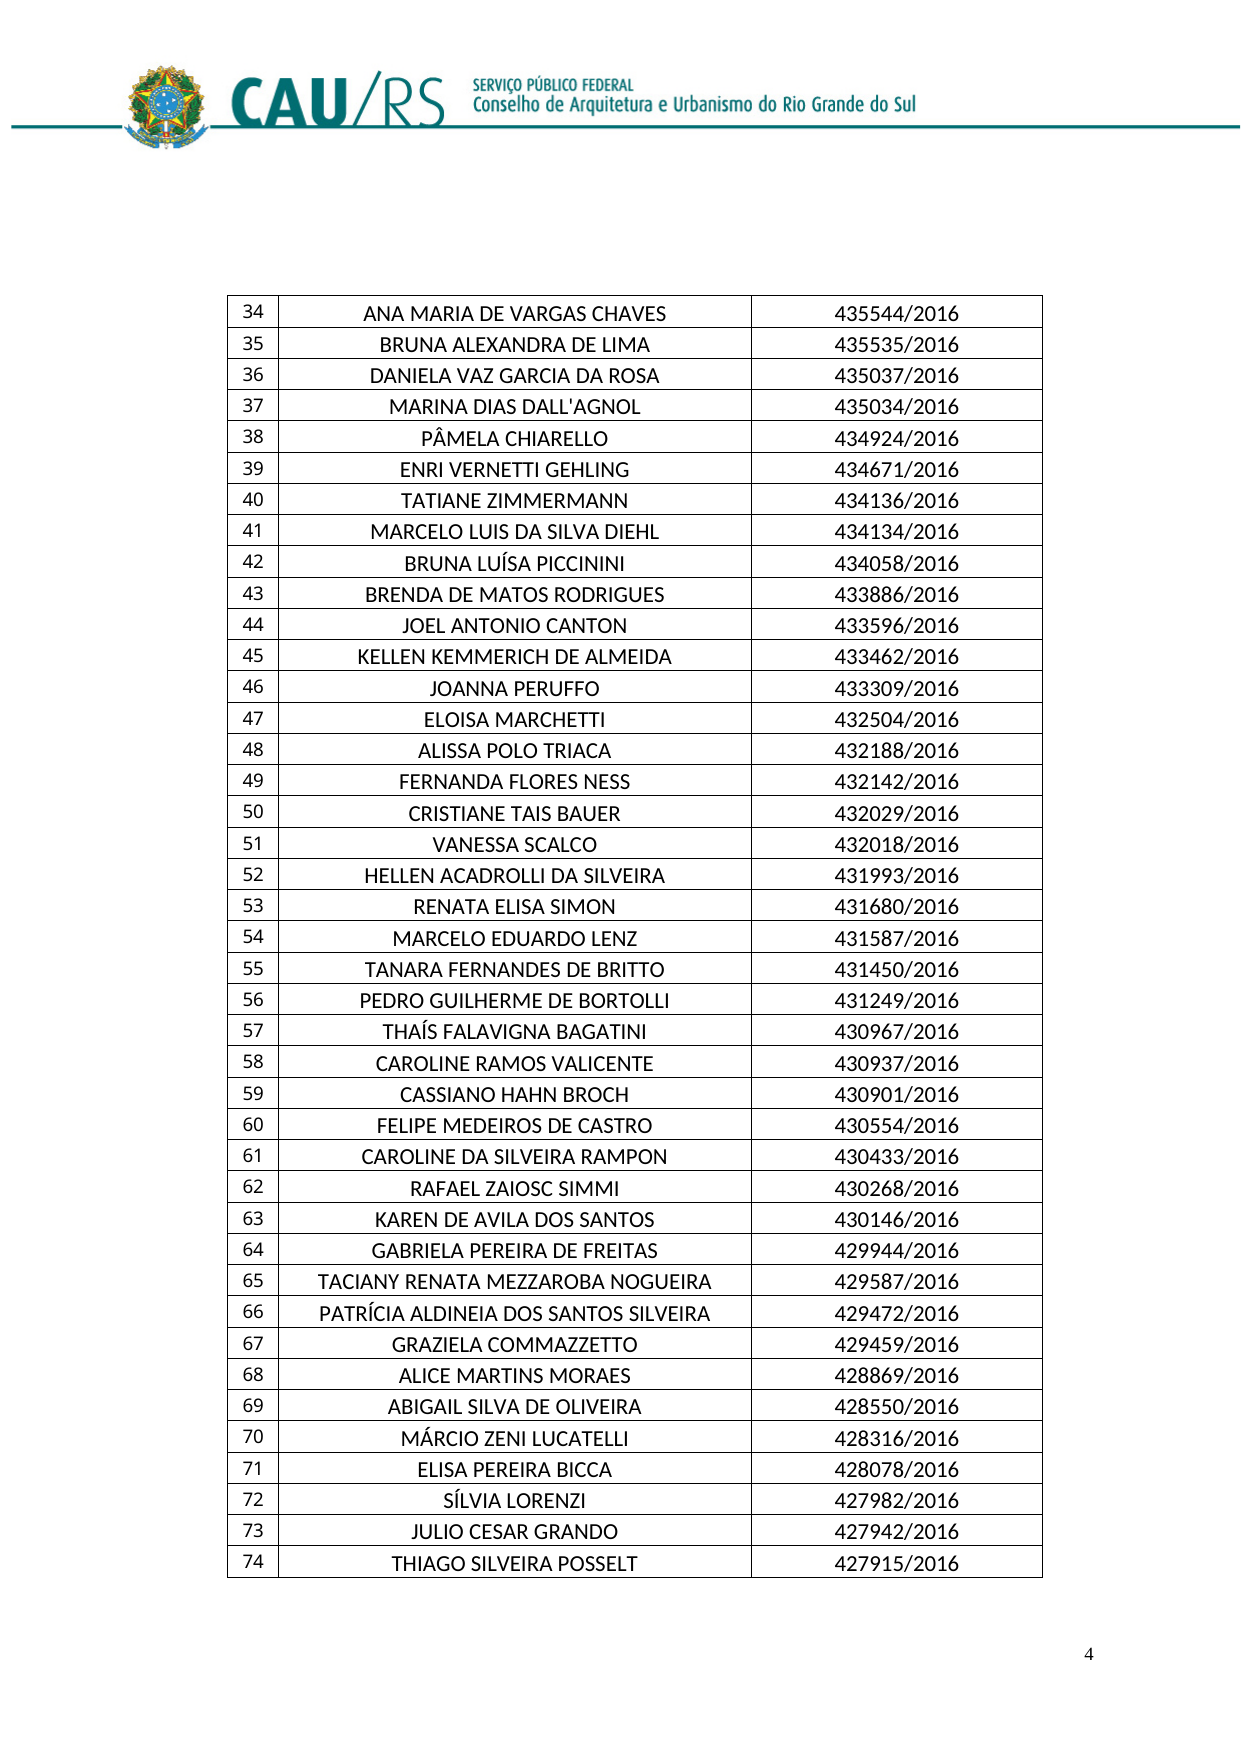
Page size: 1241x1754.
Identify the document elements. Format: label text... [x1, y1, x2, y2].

table_cell 434924/2016 [752, 421, 1042, 452]
picture [11, 0, 1241, 160]
table_cell 430554/2016 [752, 1109, 1042, 1139]
table_cell 73 [228, 1515, 278, 1545]
table_cell SÍLVIA LORENZI [279, 1484, 751, 1514]
table_cell TANARA FERNANDES DE BRITTO [279, 953, 751, 983]
table_cell 432018/2016 [752, 828, 1042, 858]
table_cell 435037/2016 [752, 359, 1042, 389]
table_cell 431993/2016 [752, 859, 1042, 889]
table_cell 57 [228, 1015, 278, 1045]
table_cell ELOISA MARCHETTI [279, 703, 751, 733]
table_cell 430146/2016 [752, 1203, 1042, 1233]
table_cell 434136/2016 [752, 484, 1042, 514]
table_cell 429472/2016 [752, 1296, 1042, 1327]
table_cell 430433/2016 [752, 1140, 1042, 1170]
table_cell 64 [228, 1234, 278, 1264]
table_cell 429459/2016 [752, 1328, 1042, 1358]
table_cell FELIPE MEDEIROS DE CASTRO [279, 1109, 751, 1139]
table_cell 430937/2016 [752, 1046, 1042, 1077]
table_cell 427915/2016 [752, 1546, 1042, 1577]
table_cell 37 [228, 390, 278, 420]
table_cell 435544/2016 [752, 296, 1042, 327]
table_cell 47 [228, 703, 278, 733]
table_cell 428078/2016 [752, 1453, 1042, 1483]
table_cell PÂMELA CHIARELLO [279, 421, 751, 452]
table_cell 429944/2016 [752, 1234, 1042, 1264]
table_cell KAREN DE AVILA DOS SANTOS [279, 1203, 751, 1233]
table_cell 430268/2016 [752, 1171, 1042, 1202]
table_cell 48 [228, 734, 278, 764]
table_cell 54 [228, 921, 278, 952]
table_cell ENRI VERNETTI GEHLING [279, 453, 751, 483]
table_cell ANA MARIA DE VARGAS CHAVES [279, 296, 751, 327]
table_cell GABRIELA PEREIRA DE FREITAS [279, 1234, 751, 1264]
table_cell 36 [228, 359, 278, 389]
table_cell 46 [228, 671, 278, 702]
table_cell 60 [228, 1109, 278, 1139]
table_cell 433309/2016 [752, 671, 1042, 702]
table_cell PATRÍCIA ALDINEIA DOS SANTOS SILVEIRA [279, 1296, 751, 1327]
table_cell RAFAEL ZAIOSC SIMMI [279, 1171, 751, 1202]
table_cell 428550/2016 [752, 1390, 1042, 1420]
table_cell 67 [228, 1328, 278, 1358]
table_cell 435535/2016 [752, 328, 1042, 358]
table_cell 71 [228, 1453, 278, 1483]
table_cell GRAZIELA COMMAZZETTO [279, 1328, 751, 1358]
table_cell 43 [228, 578, 278, 608]
table_cell JULIO CESAR GRANDO [279, 1515, 751, 1545]
table_cell 431450/2016 [752, 953, 1042, 983]
table_cell 45 [228, 640, 278, 670]
table_cell 49 [228, 765, 278, 795]
table_cell 62 [228, 1171, 278, 1202]
table_cell CASSIANO HAHN BROCH [279, 1078, 751, 1108]
table_cell MARINA DIAS DALL'AGNOL [279, 390, 751, 420]
table_cell 435034/2016 [752, 390, 1042, 420]
table_cell MARCELO LUIS DA SILVA DIEHL [279, 515, 751, 545]
table_cell THAÍS FALAVIGNA BAGATINI [279, 1015, 751, 1045]
table_cell 430901/2016 [752, 1078, 1042, 1108]
table_cell 429587/2016 [752, 1265, 1042, 1295]
table_cell 38 [228, 421, 278, 452]
table_cell 428316/2016 [752, 1421, 1042, 1452]
table_cell 433886/2016 [752, 578, 1042, 608]
table_cell 61 [228, 1140, 278, 1170]
table_cell ABIGAIL SILVA DE OLIVEIRA [279, 1390, 751, 1420]
table_cell TACIANY RENATA MEZZAROBA NOGUEIRA [279, 1265, 751, 1295]
table_cell BRUNA ALEXANDRA DE LIMA [279, 328, 751, 358]
table_cell CRISTIANE TAIS BAUER [279, 796, 751, 827]
table_cell 431249/2016 [752, 984, 1042, 1014]
table_cell MÁRCIO ZENI LUCATELLI [279, 1421, 751, 1452]
table_cell 431680/2016 [752, 890, 1042, 920]
table_cell 50 [228, 796, 278, 827]
table_cell HELLEN ACADROLLI DA SILVEIRA [279, 859, 751, 889]
table_cell TATIANE ZIMMERMANN [279, 484, 751, 514]
table_cell 58 [228, 1046, 278, 1077]
table_cell 55 [228, 953, 278, 983]
table_cell 65 [228, 1265, 278, 1295]
table_cell KELLEN KEMMERICH DE ALMEIDA [279, 640, 751, 670]
table_cell 433462/2016 [752, 640, 1042, 670]
table_cell 70 [228, 1421, 278, 1452]
table_cell 431587/2016 [752, 921, 1042, 952]
table_cell 39 [228, 453, 278, 483]
table_cell ALICE MARTINS MORAES [279, 1359, 751, 1389]
table_cell 35 [228, 328, 278, 358]
table_cell ALISSA POLO TRIACA [279, 734, 751, 764]
table_cell DANIELA VAZ GARCIA DA ROSA [279, 359, 751, 389]
table_cell CAROLINE RAMOS VALICENTE [279, 1046, 751, 1077]
table_cell 432188/2016 [752, 734, 1042, 764]
table_cell 59 [228, 1078, 278, 1108]
table_cell VANESSA SCALCO [279, 828, 751, 858]
table_cell 74 [228, 1546, 278, 1577]
table_cell 434134/2016 [752, 515, 1042, 545]
table_cell 53 [228, 890, 278, 920]
table_cell 52 [228, 859, 278, 889]
table_cell 432142/2016 [752, 765, 1042, 795]
table_cell MARCELO EDUARDO LENZ [279, 921, 751, 952]
table_cell 430967/2016 [752, 1015, 1042, 1045]
table_cell 69 [228, 1390, 278, 1420]
table_cell BRUNA LUÍSA PICCININI [279, 546, 751, 577]
table_cell 434058/2016 [752, 546, 1042, 577]
table_cell 66 [228, 1296, 278, 1327]
table_cell 427982/2016 [752, 1484, 1042, 1514]
table_cell 56 [228, 984, 278, 1014]
table_cell 68 [228, 1359, 278, 1389]
table_cell 51 [228, 828, 278, 858]
table_cell 434671/2016 [752, 453, 1042, 483]
table_cell CAROLINE DA SILVEIRA RAMPON [279, 1140, 751, 1170]
table_cell BRENDA DE MATOS RODRIGUES [279, 578, 751, 608]
table_cell 42 [228, 546, 278, 577]
table_cell 34 [228, 296, 278, 327]
table_cell JOANNA PERUFFO [279, 671, 751, 702]
table_cell 41 [228, 515, 278, 545]
table_cell 428869/2016 [752, 1359, 1042, 1389]
table_cell 72 [228, 1484, 278, 1514]
table_cell RENATA ELISA SIMON [279, 890, 751, 920]
table_cell JOEL ANTONIO CANTON [279, 609, 751, 639]
table_cell ELISA PEREIRA BICCA [279, 1453, 751, 1483]
table_cell THIAGO SILVEIRA POSSELT [279, 1546, 751, 1577]
table_cell 44 [228, 609, 278, 639]
table_cell PEDRO GUILHERME DE BORTOLLI [279, 984, 751, 1014]
table_cell 63 [228, 1203, 278, 1233]
table_cell 432504/2016 [752, 703, 1042, 733]
table_cell 40 [228, 484, 278, 514]
table_cell 433596/2016 [752, 609, 1042, 639]
table_cell FERNANDA FLORES NESS [279, 765, 751, 795]
table_cell 427942/2016 [752, 1515, 1042, 1545]
table_cell 432029/2016 [752, 796, 1042, 827]
